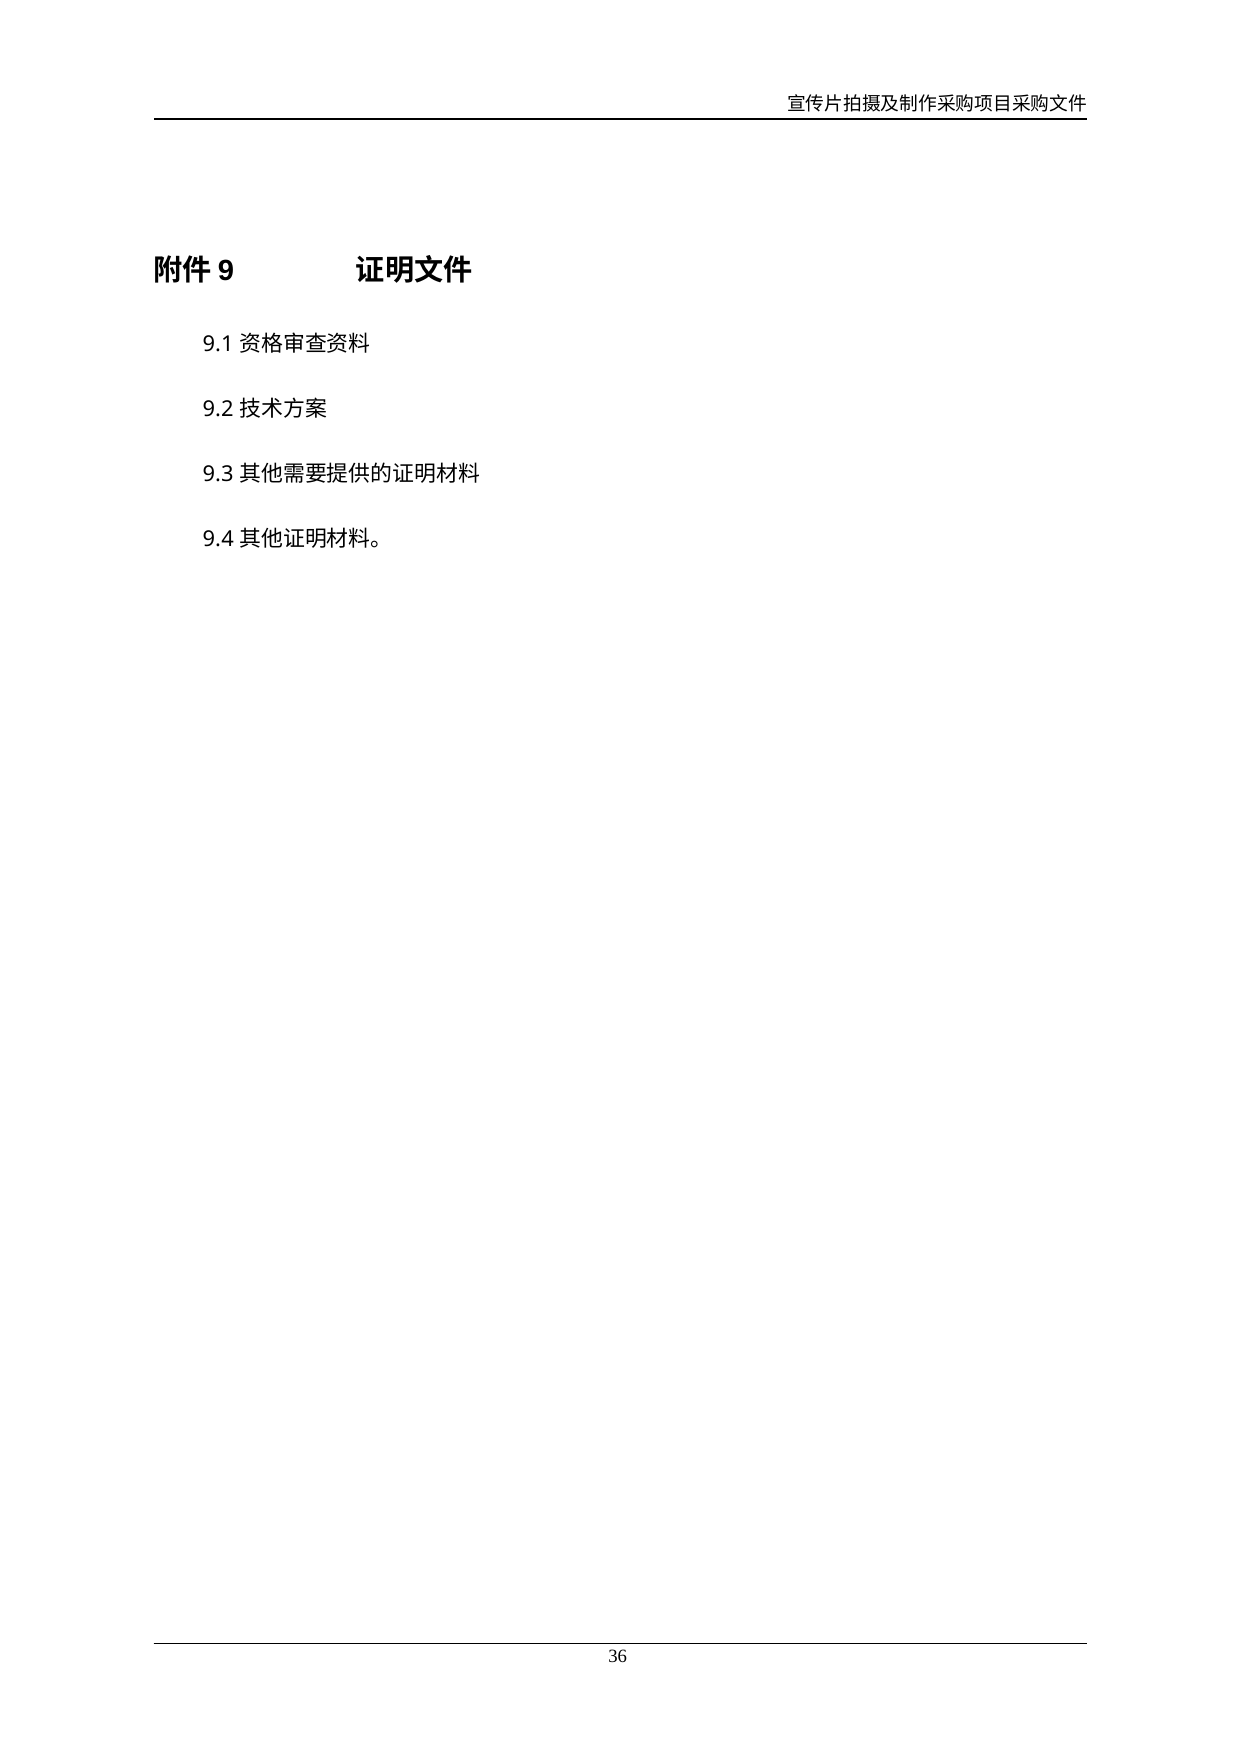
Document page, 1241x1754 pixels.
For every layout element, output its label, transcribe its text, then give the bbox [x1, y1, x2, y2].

text 附件9 证明文件 [153, 246, 1087, 288]
text 9.1 资格审查资料 [153, 326, 1087, 359]
text 9.3 其他需要提供的证明材料 [153, 456, 1087, 489]
text 9.4 其他证明材料。 [153, 521, 1087, 554]
text 9.2 技术方案 [153, 391, 1087, 424]
